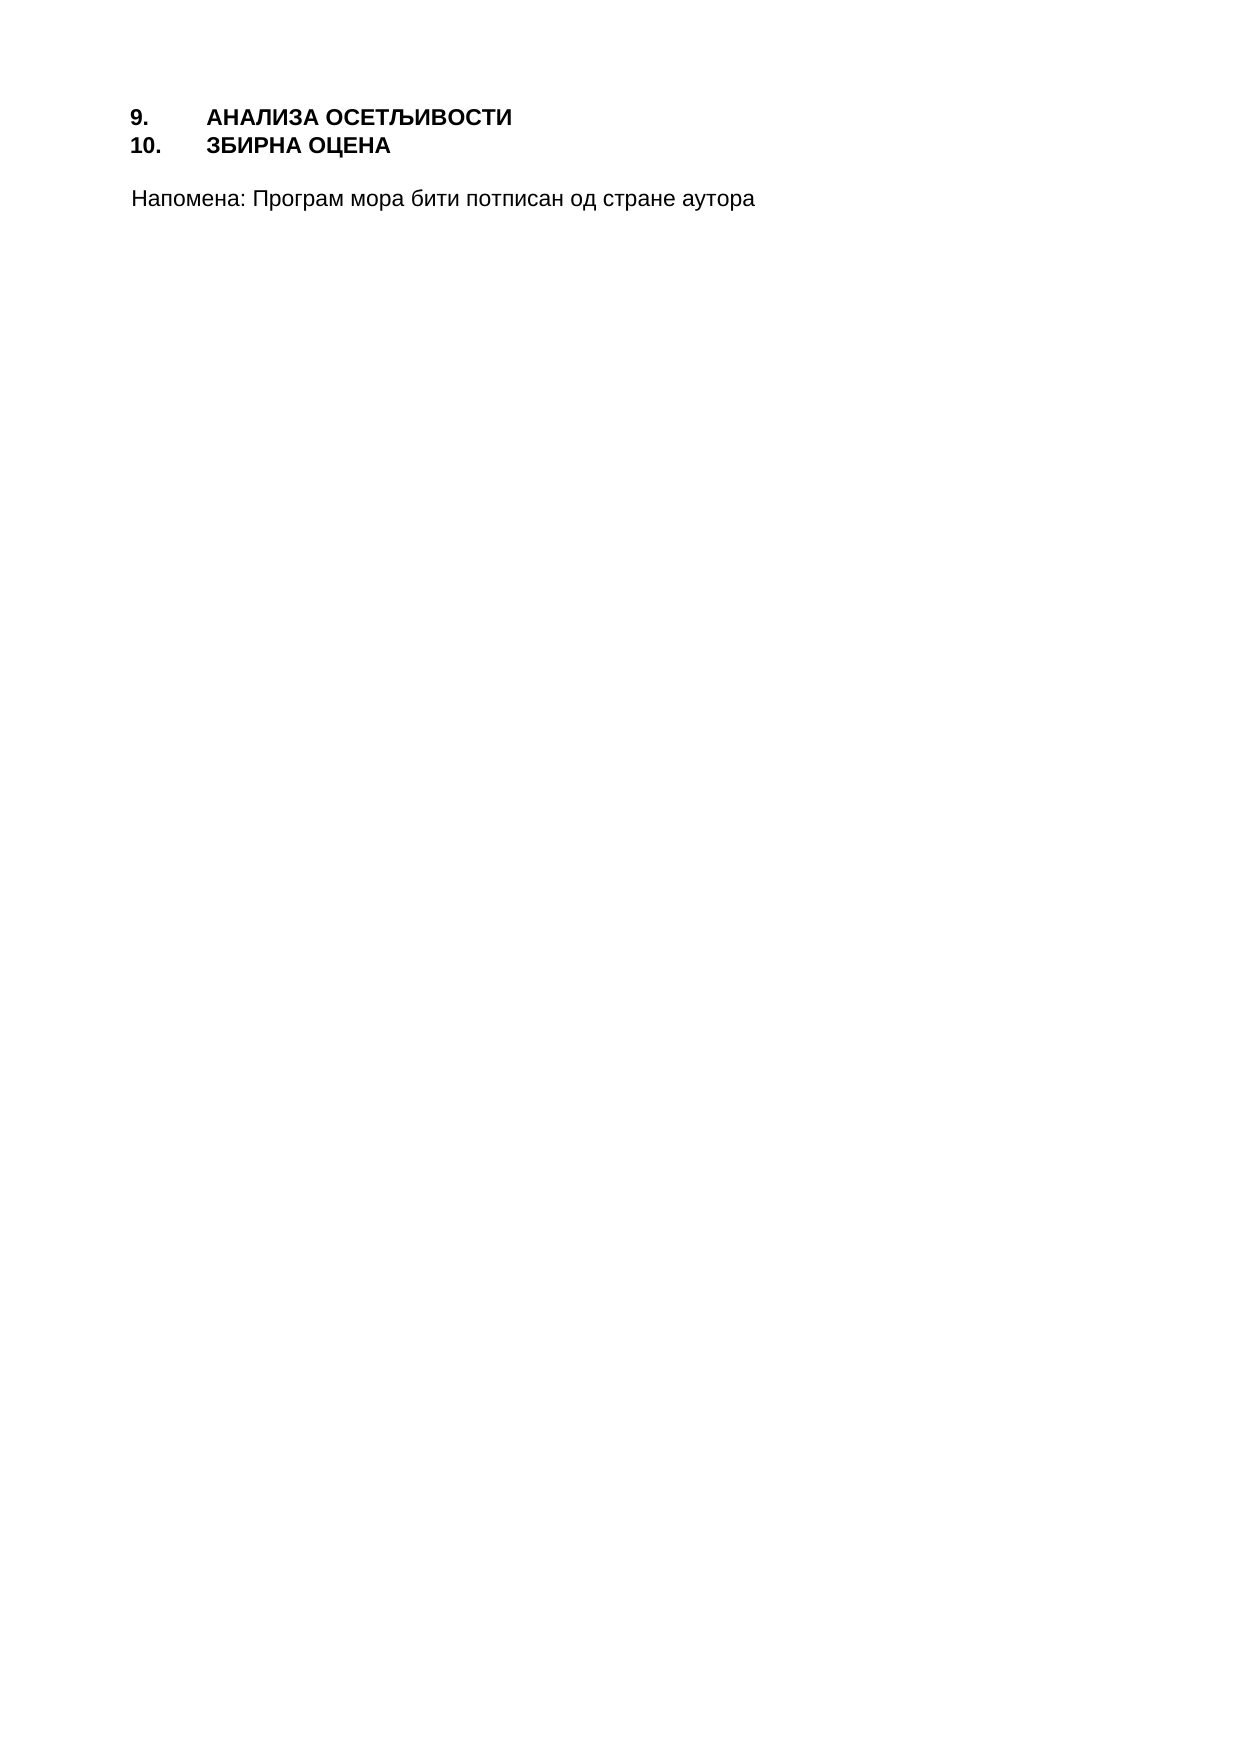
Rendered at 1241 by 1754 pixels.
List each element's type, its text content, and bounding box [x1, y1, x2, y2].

subtitle 9. АНАЛИЗА ОСЕТЉИВОСТИ [130, 103, 1087, 130]
text Напомена: Програм мора бити потписан од стране аутора [131, 185, 1087, 211]
subtitle 10. ЗБИРНА ОЦЕНА [130, 132, 1087, 158]
